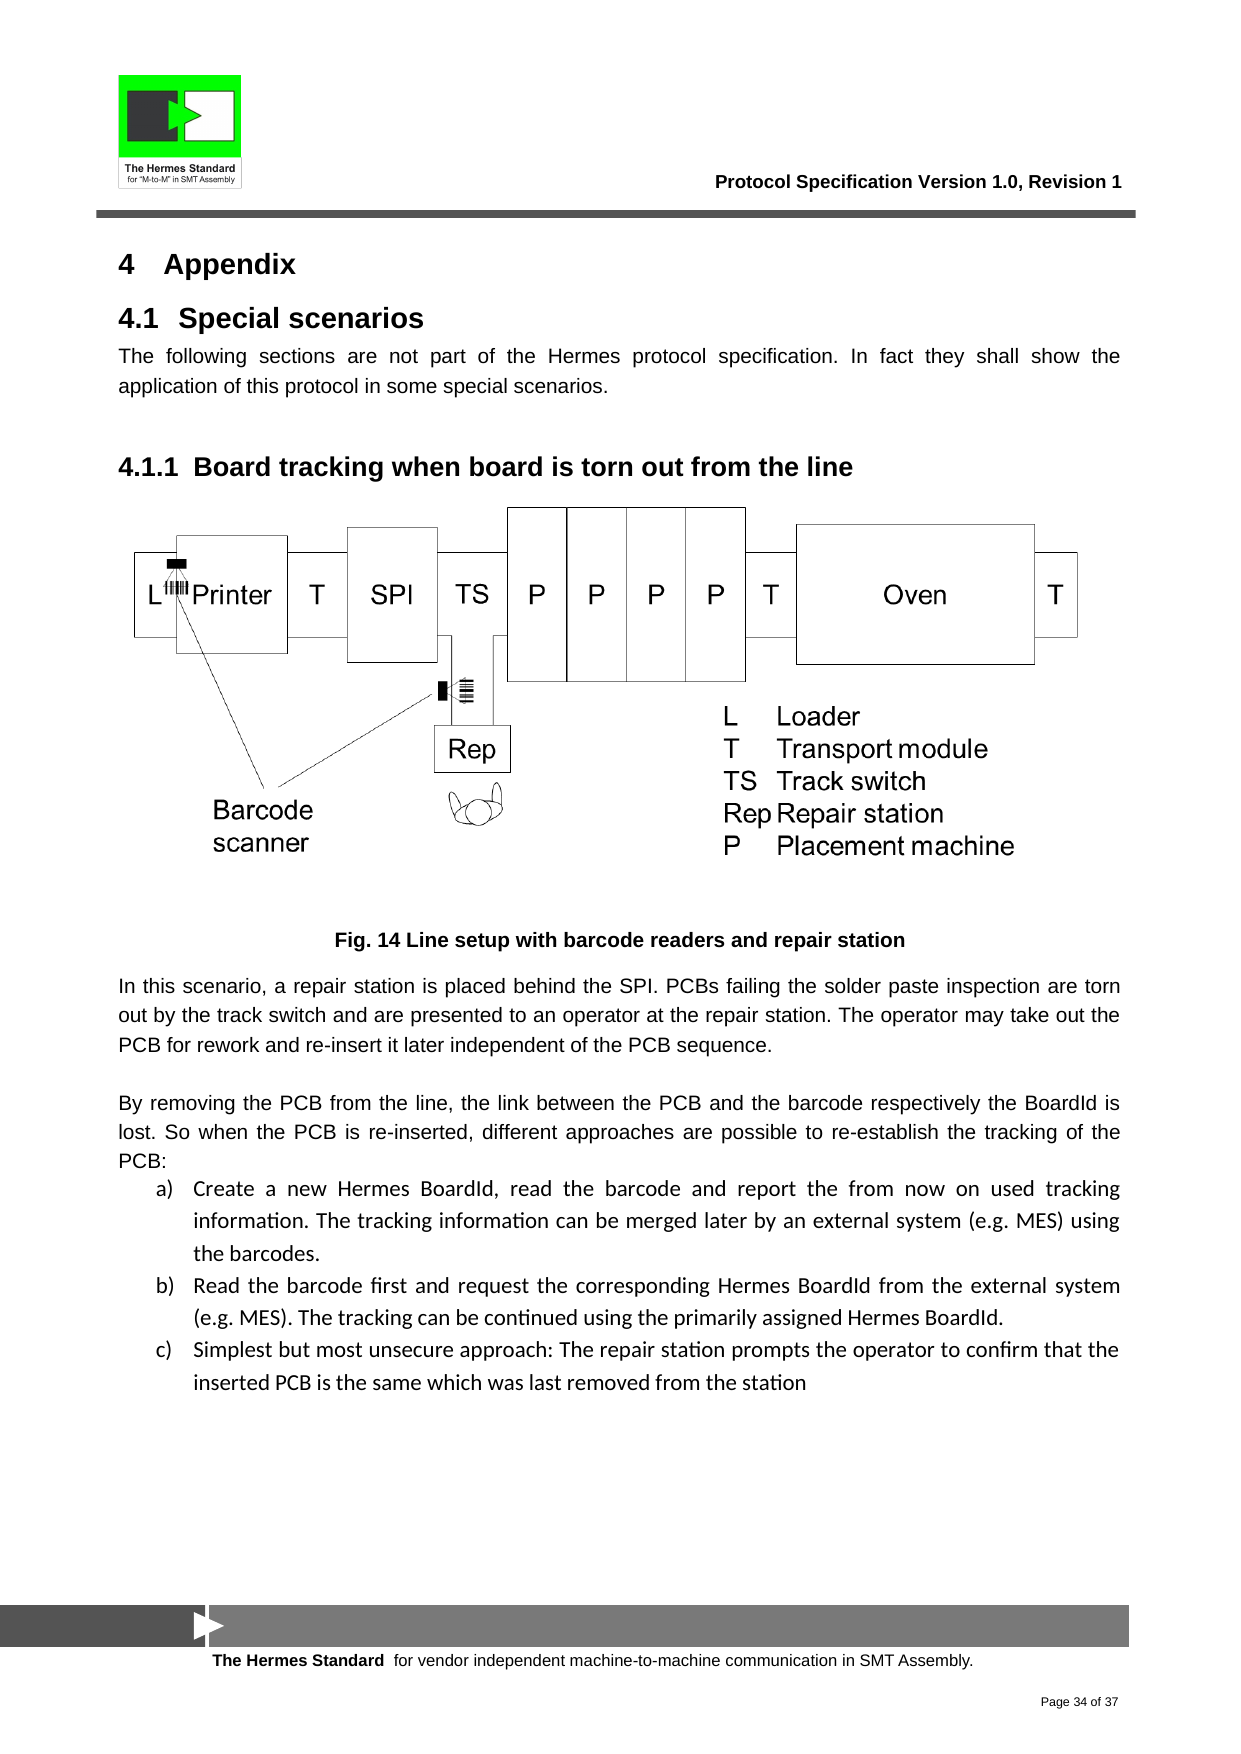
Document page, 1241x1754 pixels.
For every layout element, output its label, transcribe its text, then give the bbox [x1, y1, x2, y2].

list Read the barcode first and request the corresponding Hermes BoardId from the external system (e.g. MES). The tracking can be continued using the primarily assigned Hermes BoardId. [156, 1271, 1122, 1331]
subtitle Board tracking when board is torn out from the line [118, 453, 1122, 482]
list Simplest but most unsecure approach: The repair station prompts the operator to confirm that the inserted PCB is the same which was last removed from the station [156, 1335, 1122, 1396]
subtitle Special scenarios [118, 305, 1122, 334]
picture [118, 75, 245, 189]
text The following sections are not part of the Hermes protocol specification. In fact they shall show the application of this protocol in some special scenarios. [118, 341, 1122, 399]
text In this scenario, a repair station is placed behind the SPI. PCBs failing the solder paste inspection are torn out by the track switch and are presented to an operator at the repair station. The operator may take out the PCB for rework and re-insert it later independent of the PCB sequence. [118, 970, 1122, 1058]
text By removing the PCB from the line, the link between the PCB and the barcode respectively the BoardId is lost. So when the PCB is re-inserted, different approaches are possible to re-establish the tracking of the PCB: [118, 1087, 1122, 1174]
subtitle Appendix [118, 251, 1122, 280]
list Create a new Hermes BoardId, read the barcode and report the from now on used tracking information. The tracking information can be merged later by an external system (e.g. MES) using the barcodes. [156, 1174, 1122, 1267]
picture [130, 507, 1110, 900]
